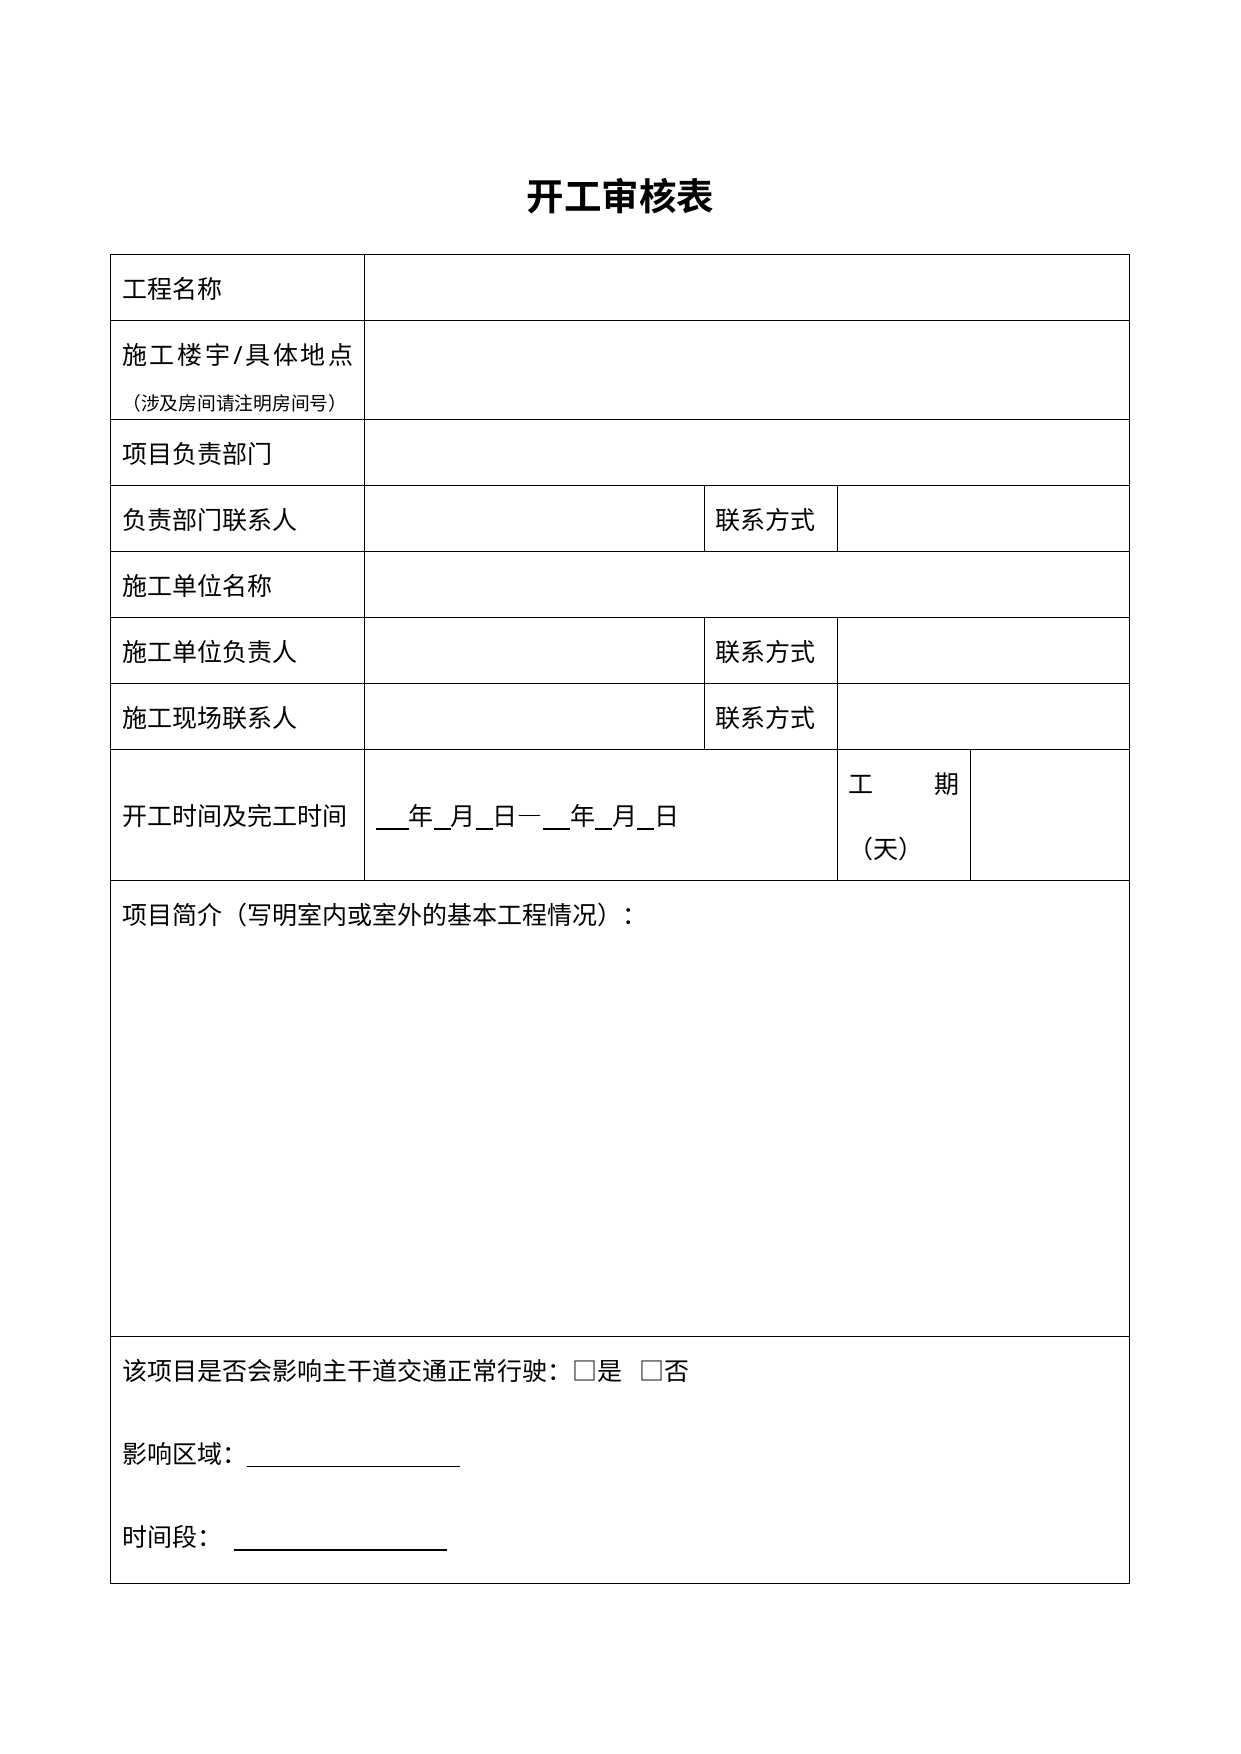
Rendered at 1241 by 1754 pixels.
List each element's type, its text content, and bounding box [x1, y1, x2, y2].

table_cell [838, 486, 1129, 551]
table_cell 施工单位名称 [111, 552, 364, 617]
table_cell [111, 1337, 1129, 1582]
text 开工审核表 [187, 162, 1053, 227]
table_cell [838, 684, 1129, 749]
table_cell 联系方式 [705, 486, 837, 551]
table_header 工程名称 [111, 255, 364, 320]
table_cell 负责部门联系人 [111, 486, 364, 551]
table_cell [365, 618, 704, 683]
table_cell [838, 618, 1129, 683]
table_cell 联系方式 [705, 684, 837, 749]
table_cell [365, 321, 1129, 419]
table_cell 项目简介（写明室内或室外的基本工程情况）： [111, 881, 1129, 1336]
table_header [365, 255, 1129, 320]
table_cell [365, 684, 704, 749]
table_cell [365, 552, 1129, 617]
table_cell 工期（天） [838, 750, 970, 880]
table_cell 施工单位负责人 [111, 618, 364, 683]
table_cell 联系方式 [705, 618, 837, 683]
table_cell 施工楼宇/具体地点（涉及房间请注明房间号） [111, 321, 364, 419]
table_cell [365, 486, 704, 551]
table_cell [971, 750, 1129, 880]
table_cell 年 月 日— 年 月 日 [365, 750, 837, 880]
table_cell [365, 420, 1129, 485]
table_cell 施工现场联系人 [111, 684, 364, 749]
table_cell 开工时间及完工时间 [111, 750, 364, 880]
table_cell 项目负责部门 [111, 420, 364, 485]
